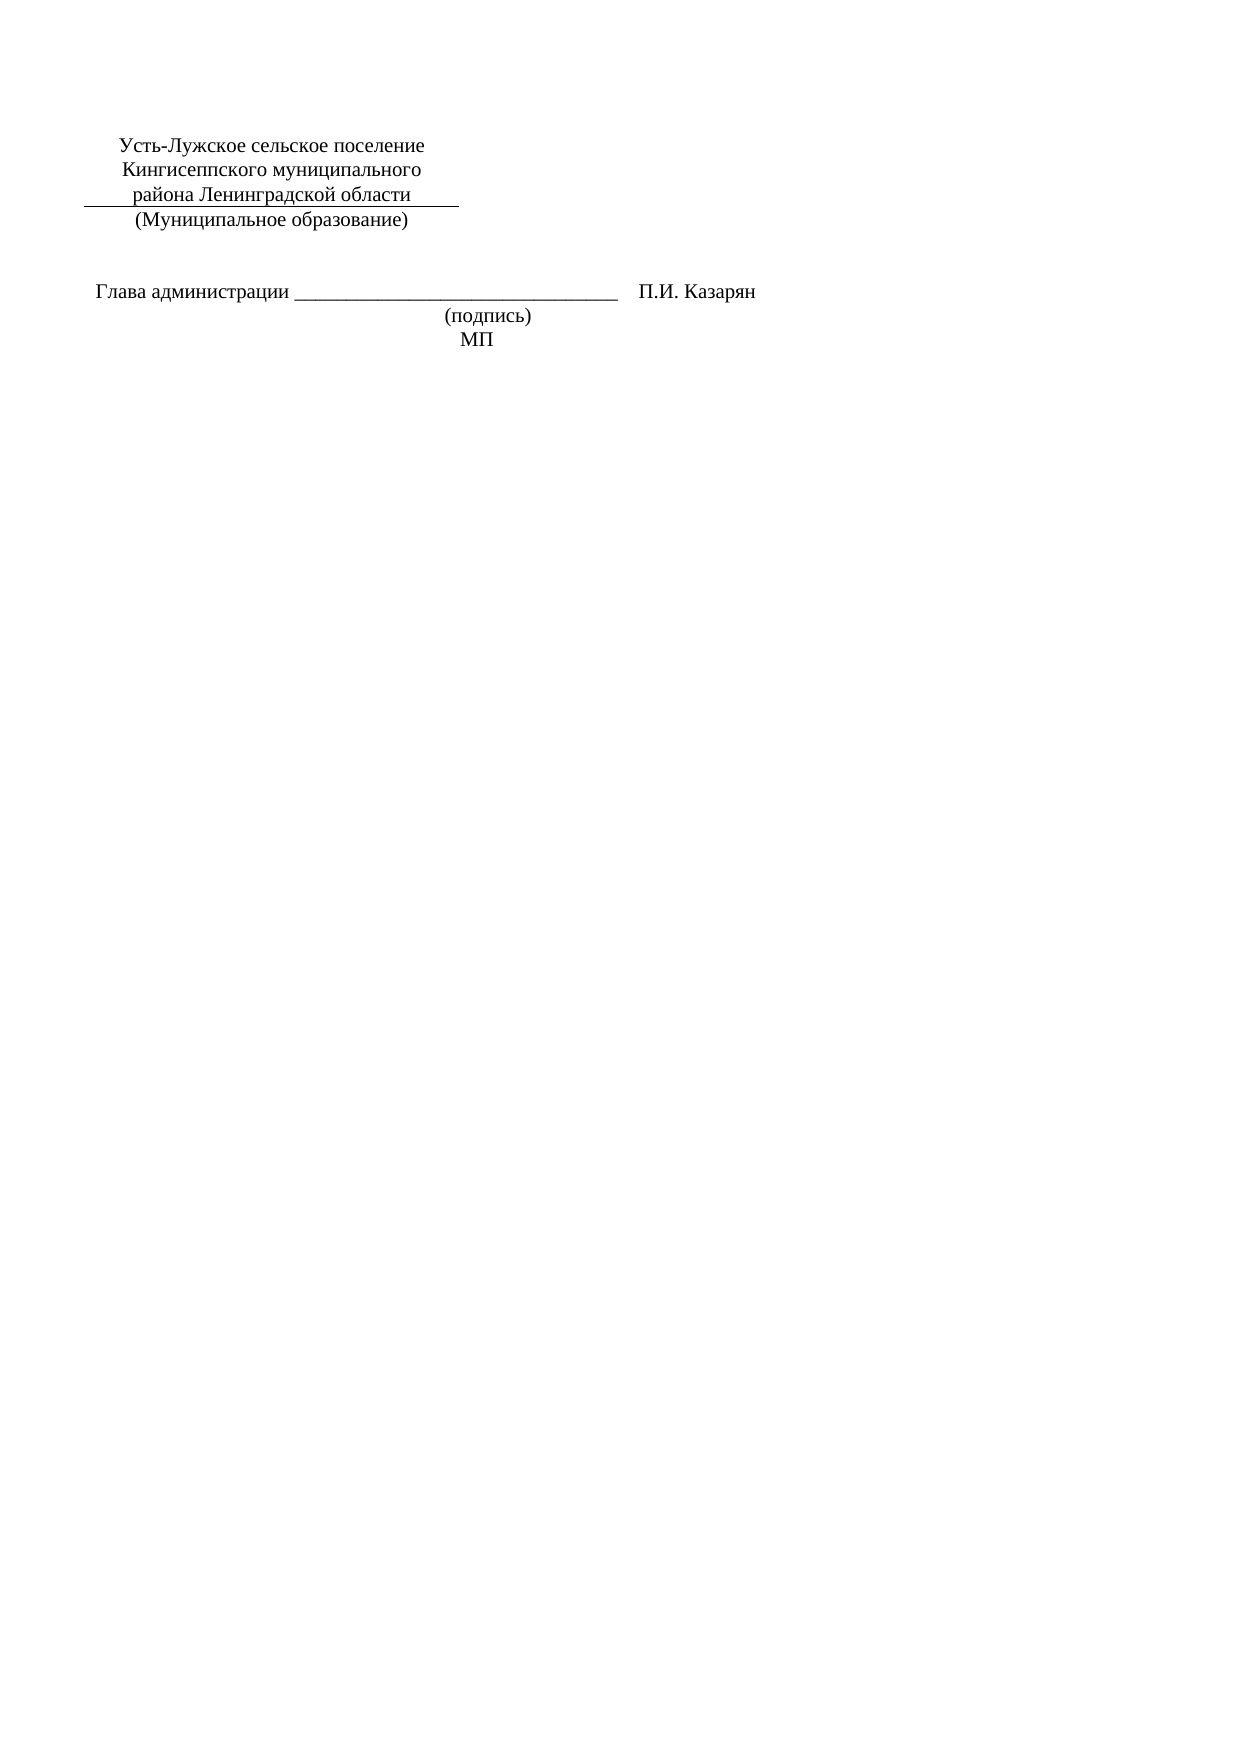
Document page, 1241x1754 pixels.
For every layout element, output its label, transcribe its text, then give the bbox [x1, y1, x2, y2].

text МП [95, 327, 1191, 351]
table_header Усть-Лужское сельское поселение Кингисеппского муниципального района Ленинградской области [84, 109, 459, 206]
text Глава администрации _______________________________ П.И. Казарян [95, 279, 1191, 303]
table_cell (Муниципальное образование) [84, 207, 459, 231]
text (подпись) [95, 303, 1191, 327]
